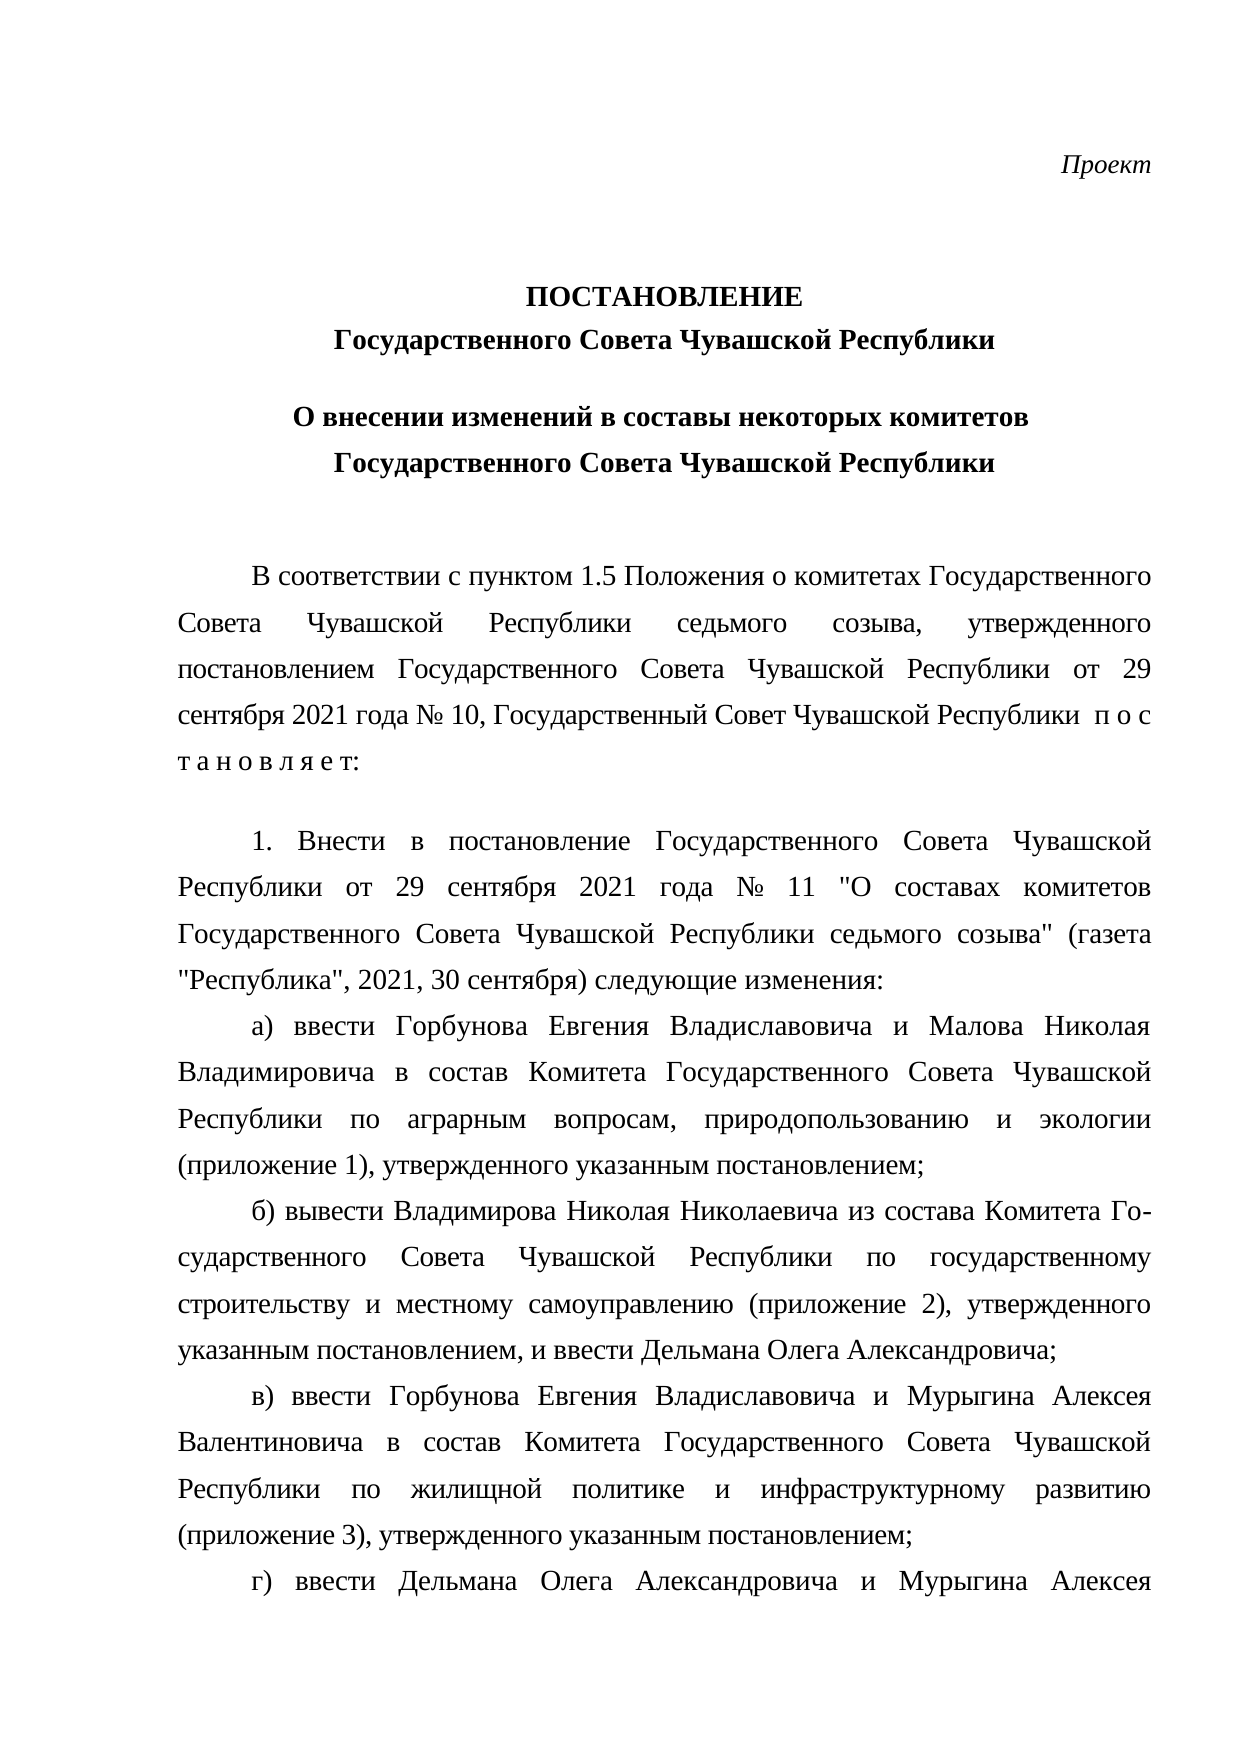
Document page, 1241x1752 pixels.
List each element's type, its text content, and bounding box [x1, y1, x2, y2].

text б) вывести Владимирова Николая Николаевича из состава Комитета Государственного Совета Чувашской Республики по государственному строительству и местному самоуправлению (приложение 2), утвержденного указанным постановлением, и ввести Дельмана Олега Александровича; [177, 1193, 1152, 1366]
text ПОСТАНОВЛЕНИЕ [177, 279, 1152, 313]
text а) ввести Горбунова Евгения Владиславовича и Малова Николая Владимировича в состав Комитета Государственного Совета Чувашской Республики по аграрным вопросам, природопользованию и экологии (приложение 1), утвержденного указанным постановлением; [177, 1008, 1152, 1181]
text Государственного Совета Чувашской Республики [177, 322, 1152, 356]
text в) ввести Горбунова Евгения Владиславовича и Мурыгина Алексея Валентиновича в состав Комитета Государственного Совета Чувашской Республики по жилищной политике и инфраструктурному развитию (приложение 3), утвержденного указанным постановлением; [177, 1378, 1152, 1551]
text О внесении изменений в составы некоторых комитетов Государственного Совета Чувашской Республики [177, 399, 1152, 479]
text В соответствии с пунктом 1.5 Положения о комитетах Государственного Совета Чувашской Республики седьмого созыва, утвержденного постановлением Государственного Совета Чувашской Республики от 29 сентября 2021 года № 10, Государственный Совет Чувашской Республики п о с т а н о в л я е т: [177, 558, 1152, 777]
text Проект [177, 148, 1152, 179]
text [177, 1563, 1152, 1597]
text 1. Внести в постановление Государственного Совета Чувашской Республики от 29 сентября 2021 года № 11 "О составах комитетов Государственного Совета Чувашской Республики седьмого созыва" (газета "Республика", 2021, 30 сентября) следующие изменения: [177, 823, 1152, 996]
